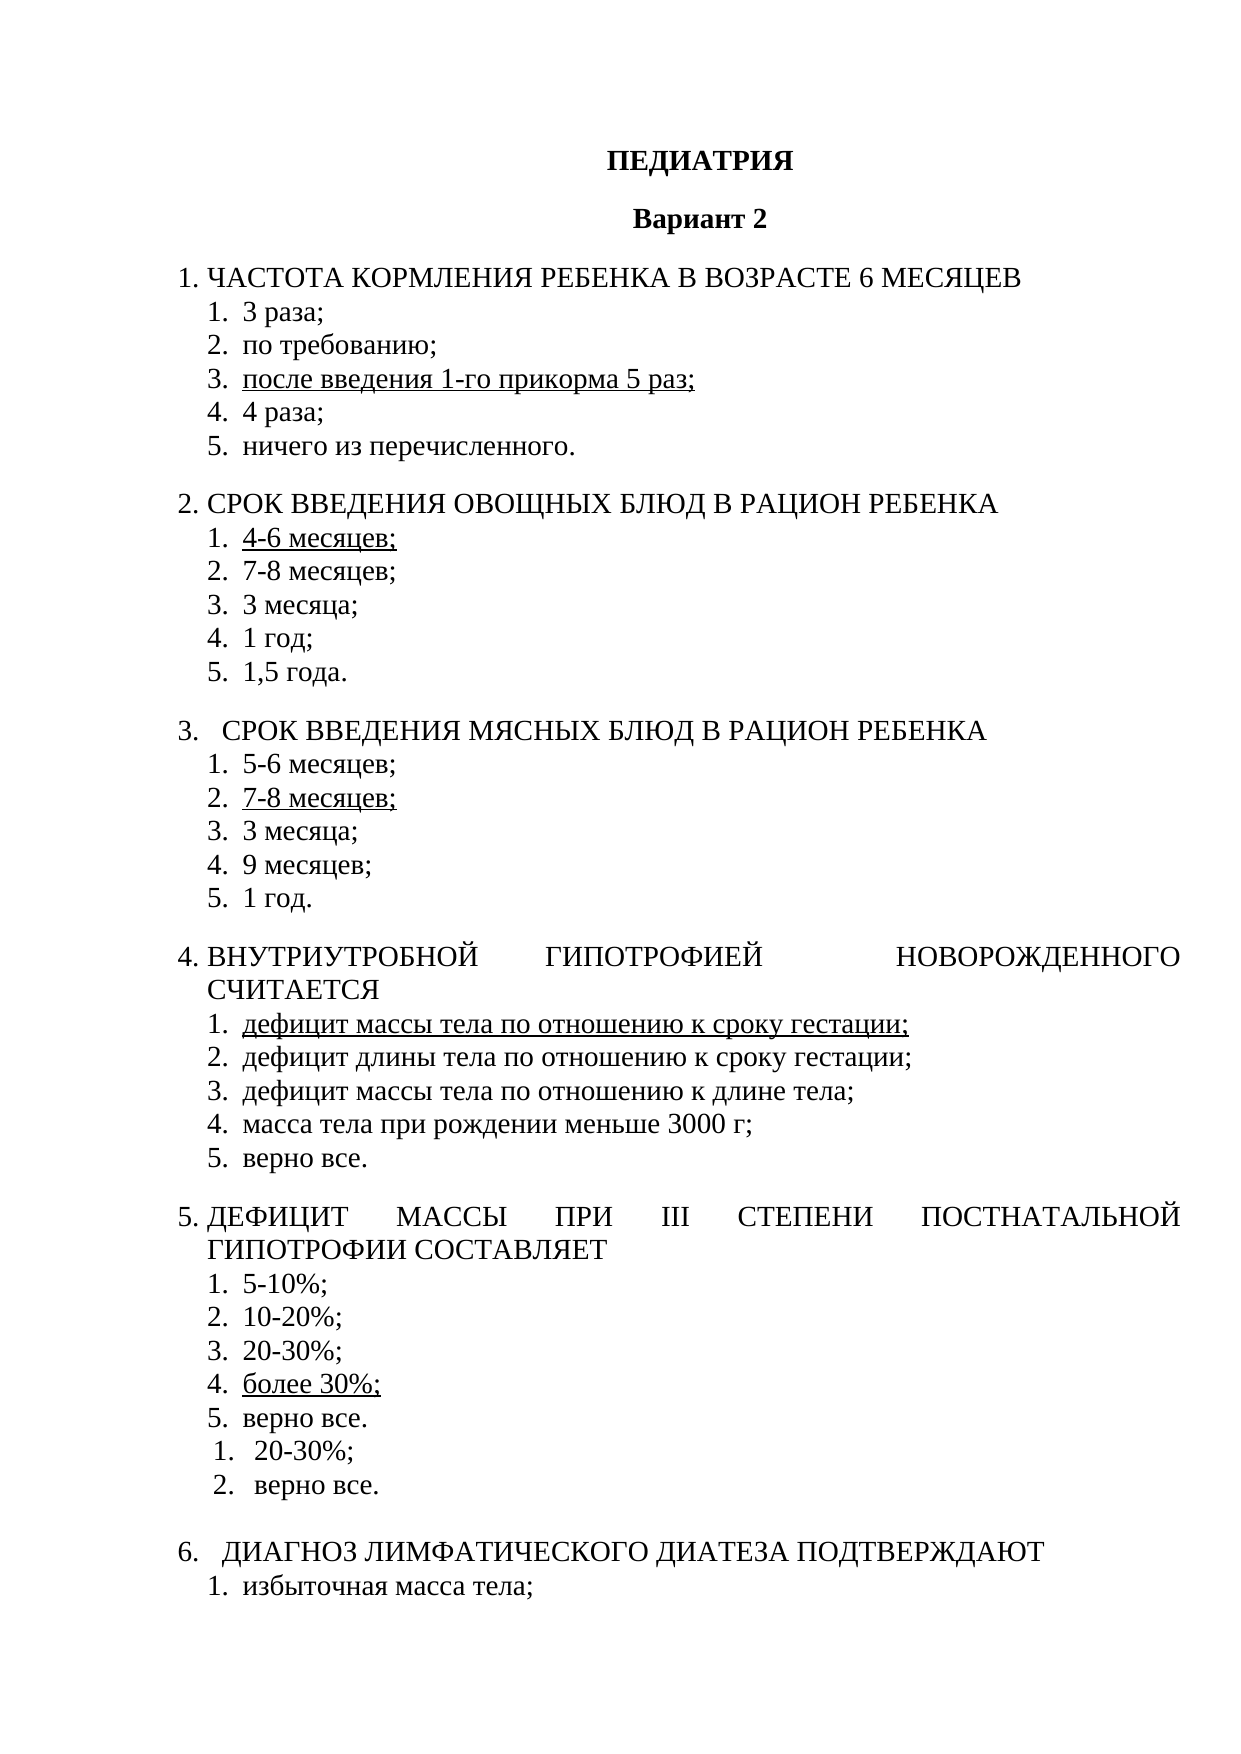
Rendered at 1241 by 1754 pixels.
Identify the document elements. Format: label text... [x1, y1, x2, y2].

list 10-20%; [207, 1299, 1181, 1333]
list 3 месяца; [207, 813, 1181, 847]
list 3 раза; [207, 294, 1181, 327]
list ДИАГНОЗ ЛИМФАТИЧЕСКОГО ДИАТЕЗА ПОДТВЕРЖДАЮТ [177, 1534, 1181, 1568]
list избыточная масса тела; [207, 1568, 1181, 1601]
list 7-8 месяцев; [207, 553, 1181, 587]
list 1 год; [207, 621, 1181, 654]
list 3 месяца; [207, 587, 1181, 621]
list срок введения овощных блюд в рацион ребенка [177, 486, 1181, 520]
list верно все. [207, 1400, 1181, 1433]
list 1 год. [207, 880, 1181, 914]
list масса тела при рождении меньше 3000 г; [207, 1107, 1181, 1140]
text ПЕДИАТРИЯ [219, 143, 1181, 177]
list верно все. [213, 1467, 1181, 1501]
list Частота кормления ребенка в возрасте 6 месяцев [177, 260, 1181, 294]
list 9 месяцев; [207, 847, 1181, 880]
list 4-6 месяцев; [207, 520, 1181, 553]
list более 30%; [207, 1366, 1181, 1400]
list ничего из перечисленного. [207, 428, 1181, 461]
list ВНУТРИУТРОБНОЙ ГИПОТРОФИЕЙ НОВОРОЖДЕННОГО СЧИТАЕТСЯ [177, 939, 1181, 1006]
list после введения 1-го прикорма 5 раз; [207, 361, 1181, 394]
list 7-8 месяцев; [207, 780, 1181, 813]
list дефицит массы тела по отношению к длине тела; [207, 1073, 1181, 1107]
list дефицит длины тела по отношению к сроку гестации; [207, 1039, 1181, 1073]
list 20-30%; [207, 1333, 1181, 1366]
list ДЕФИЦИТ МАССЫ ПРИ III СТЕПЕНИ ПОСТНАТАЛЬНОЙ ГИПОТРОФИИ СОСТАВЛЯЕТ [177, 1199, 1181, 1266]
list 5-6 месяцев; [207, 746, 1181, 780]
list 5-10%; [207, 1266, 1181, 1299]
list 4 раза; [207, 394, 1181, 428]
list 20-30%; [213, 1433, 1181, 1467]
list срок введения мясных блюд в рацион ребенка [177, 713, 1181, 746]
list по требованию; [207, 327, 1181, 361]
text Вариант 2 [219, 202, 1181, 235]
list 1,5 года. [207, 654, 1181, 688]
list дефицит массы тела по отношению к сроку гестации; [207, 1006, 1181, 1039]
list верно все. [207, 1140, 1181, 1174]
